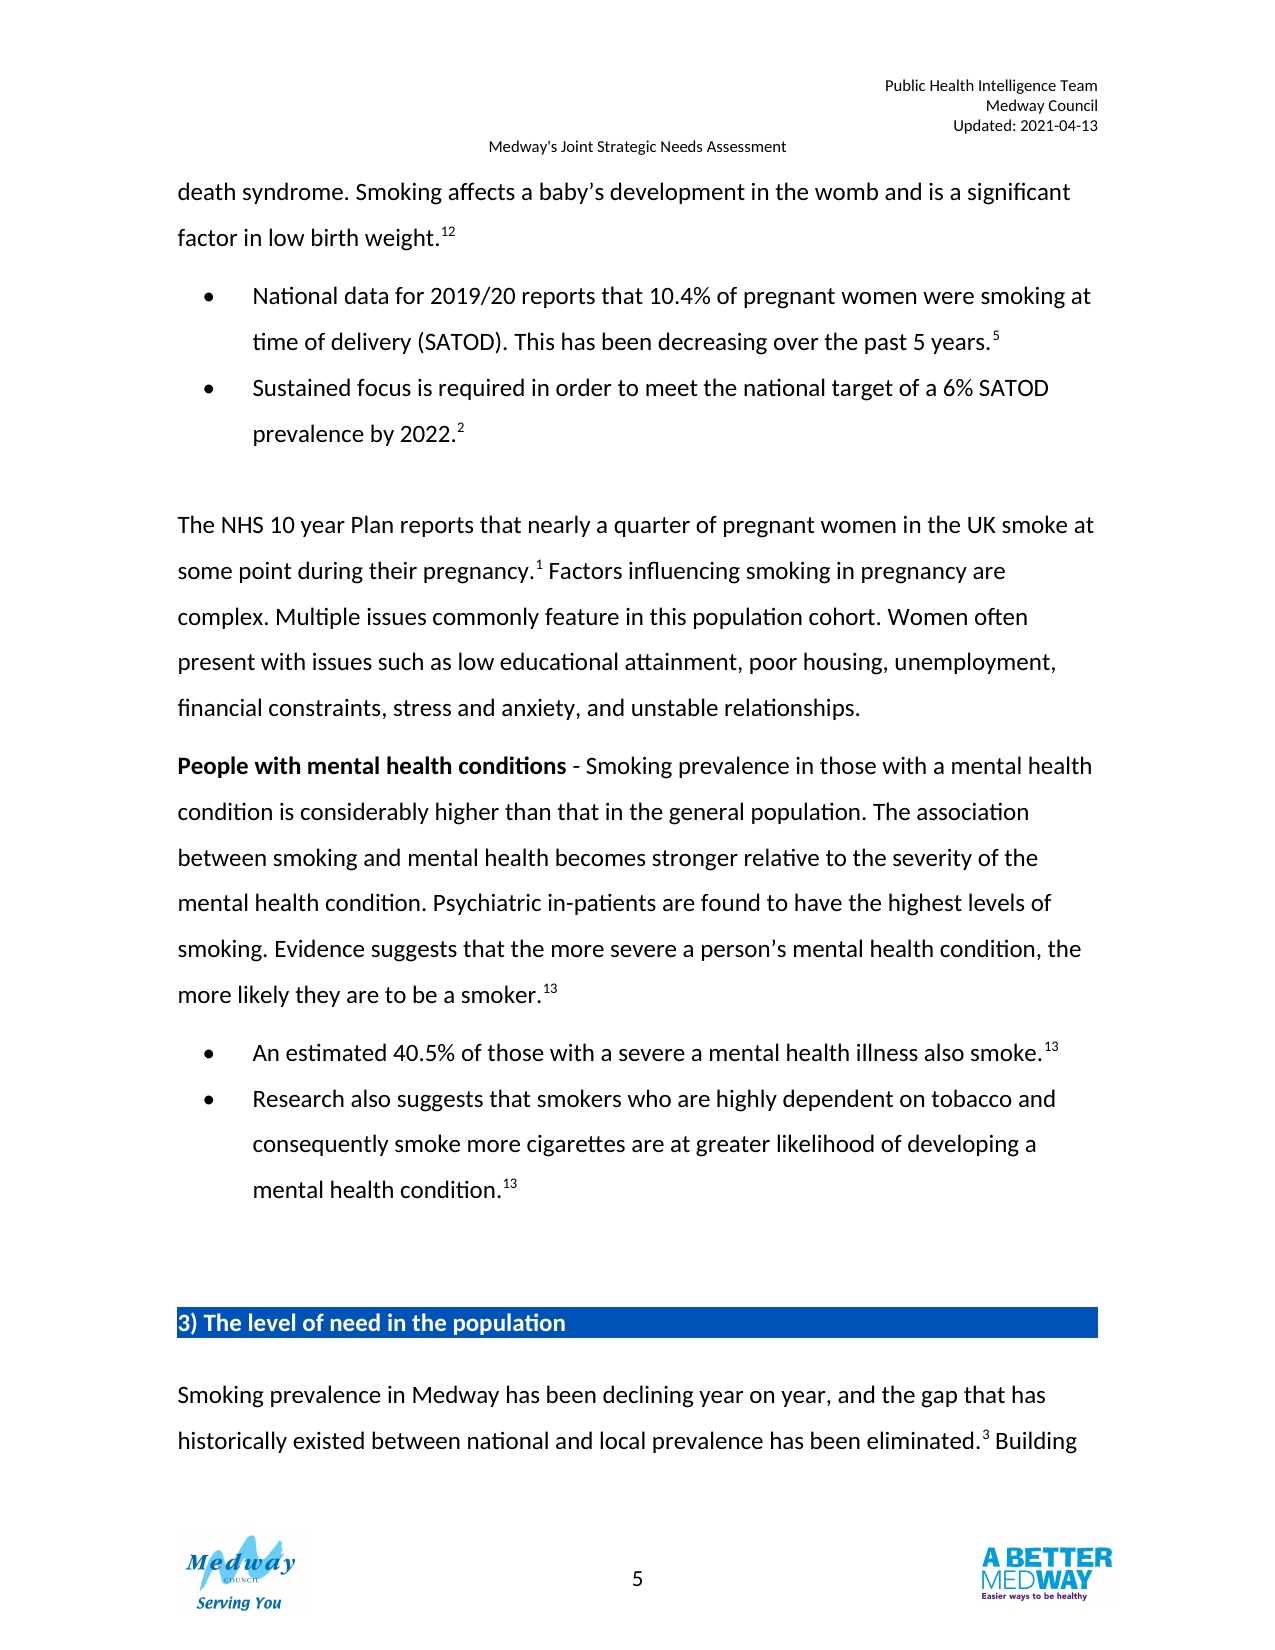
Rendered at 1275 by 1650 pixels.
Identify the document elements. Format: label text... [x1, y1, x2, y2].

text The NHS 10 year Plan reports that nearly a quarter of pregnant women in the UK smoke at some point during their pregnancy.1 Factors influencing smoking in pregnancy are complex. Multiple issues commonly feature in this population cohort. Women often present with issues such as low educational attainment, poor housing, unemployment, financial constraints, stress and anxiety, and unstable relationships. [177, 509, 1098, 723]
list Research also suggests that smokers who are highly dependent on tobacco and consequently smoke more cigarettes are at greater likelihood of developing a mental health condition.13 [202, 1083, 1098, 1251]
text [177, 1380, 1098, 1456]
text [177, 177, 1098, 253]
list An estimated 40.5% of those with a severe a mental health illness also smoke.13 [202, 1037, 1098, 1068]
subtitle 3) The level of need in the population [177, 1307, 1098, 1338]
list Sustained focus is required in order to meet the national target of a 6% SATOD prevalence by 2022.2 [202, 372, 1098, 494]
list National data for 2019/20 reports that 10.4% of pregnant women were smoking at time of delivery (SATOD). This has been decreasing over the past 5 years.5 [202, 281, 1098, 357]
text People with mental health conditions - Smoking prevalence in those with a mental health condition is considerably higher than that in the general population. The association between smoking and mental health becomes stronger relative to the severity of the mental health condition. Psychiatric in-patients are found to have the highest levels of smoking. Evidence suggests that the more severe a person’s mental health condition, the more likely they are to be a smoker.13 [177, 750, 1098, 1009]
